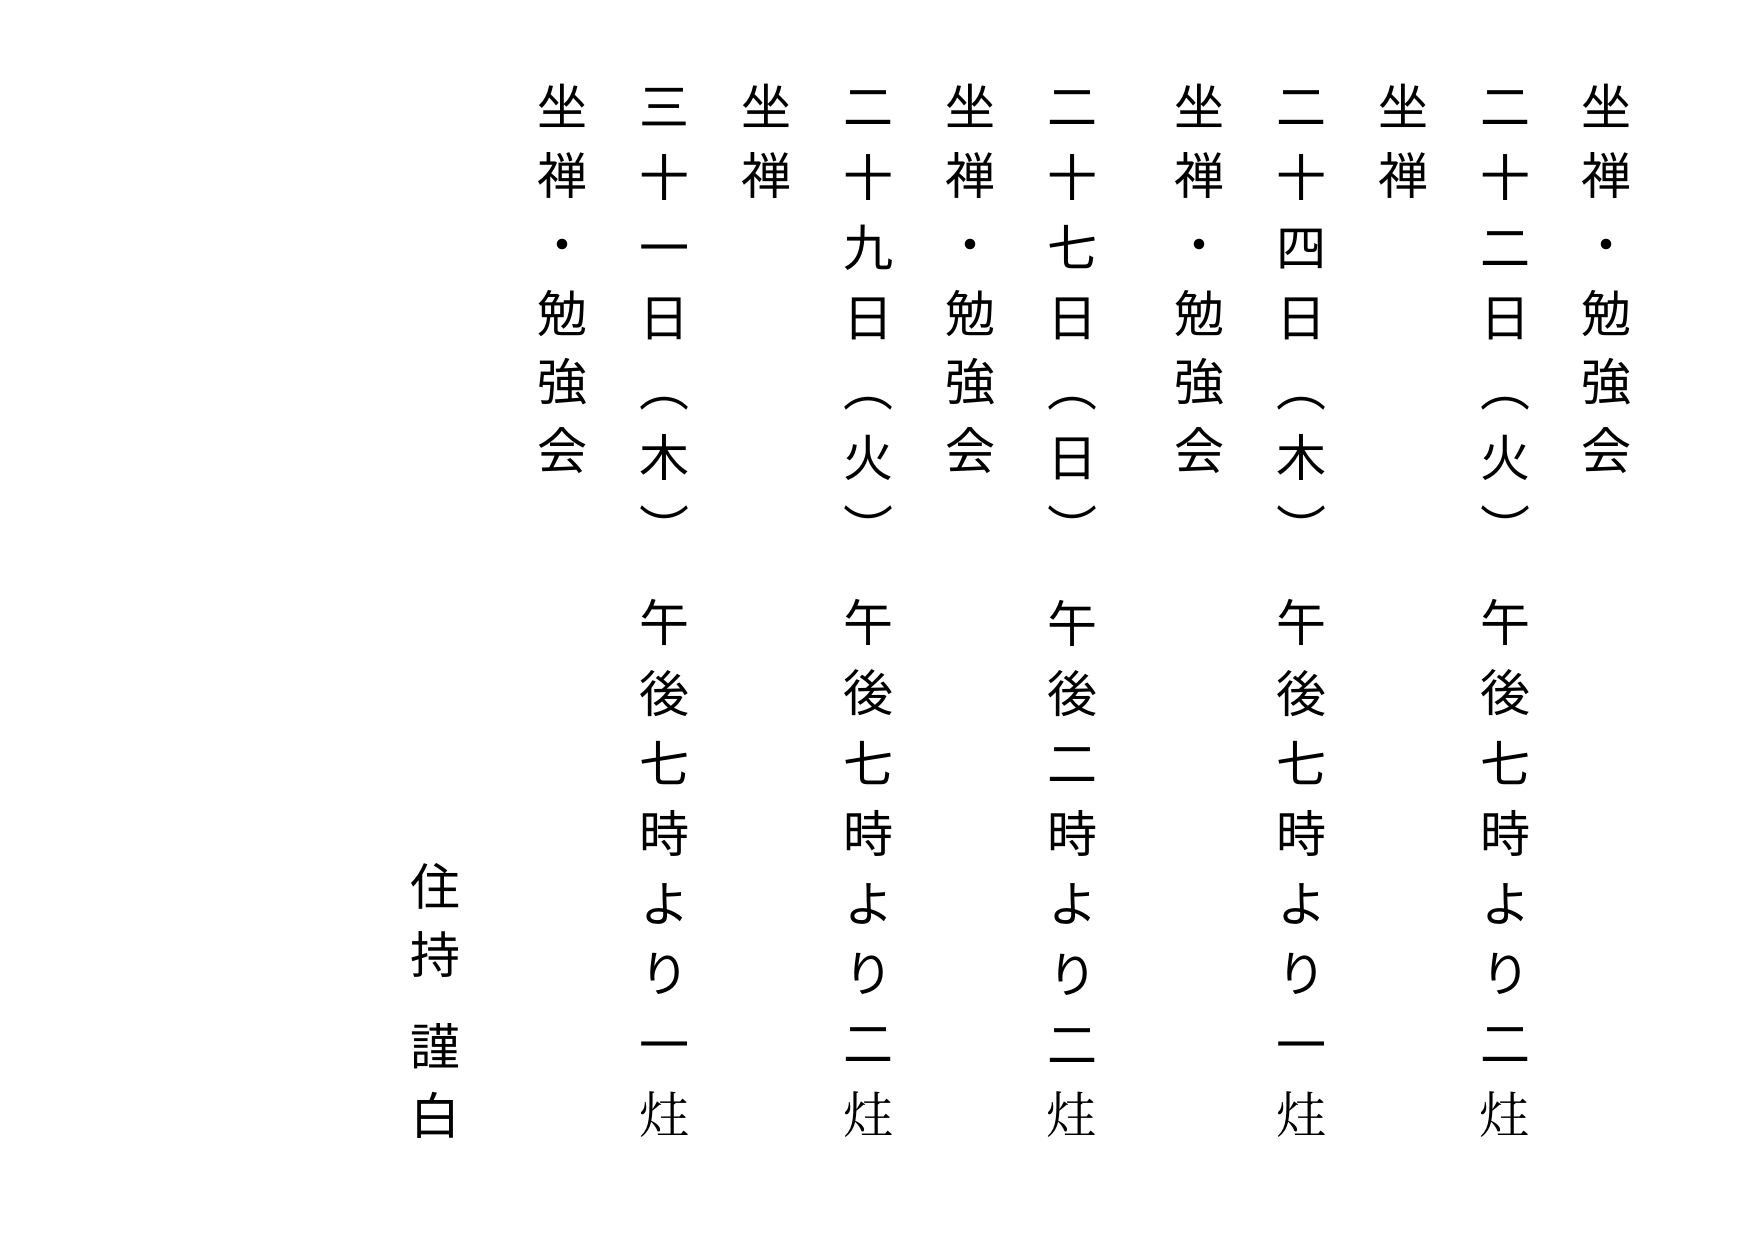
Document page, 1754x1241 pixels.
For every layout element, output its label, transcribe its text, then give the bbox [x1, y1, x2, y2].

text 二十四日（木） 午後七時より一炷坐禅・勉強会 [1148, 82, 1352, 1159]
text 住持 謹白 [384, 82, 486, 1159]
text 二十二日（火） 午後七時より二炷坐禅 [1352, 82, 1556, 1159]
text 二十九日（火） 午後七時より二炷坐禅 [715, 82, 919, 1159]
text 二十日（日） 午後二時より二炷坐禅・勉強会 [1556, 82, 1658, 1159]
text 三十一日（木） 午後七時より一炷坐禅・勉強会 [512, 82, 715, 1159]
text 二十七日（日） 午後二時より二炷坐禅・勉強会 [919, 82, 1123, 1159]
